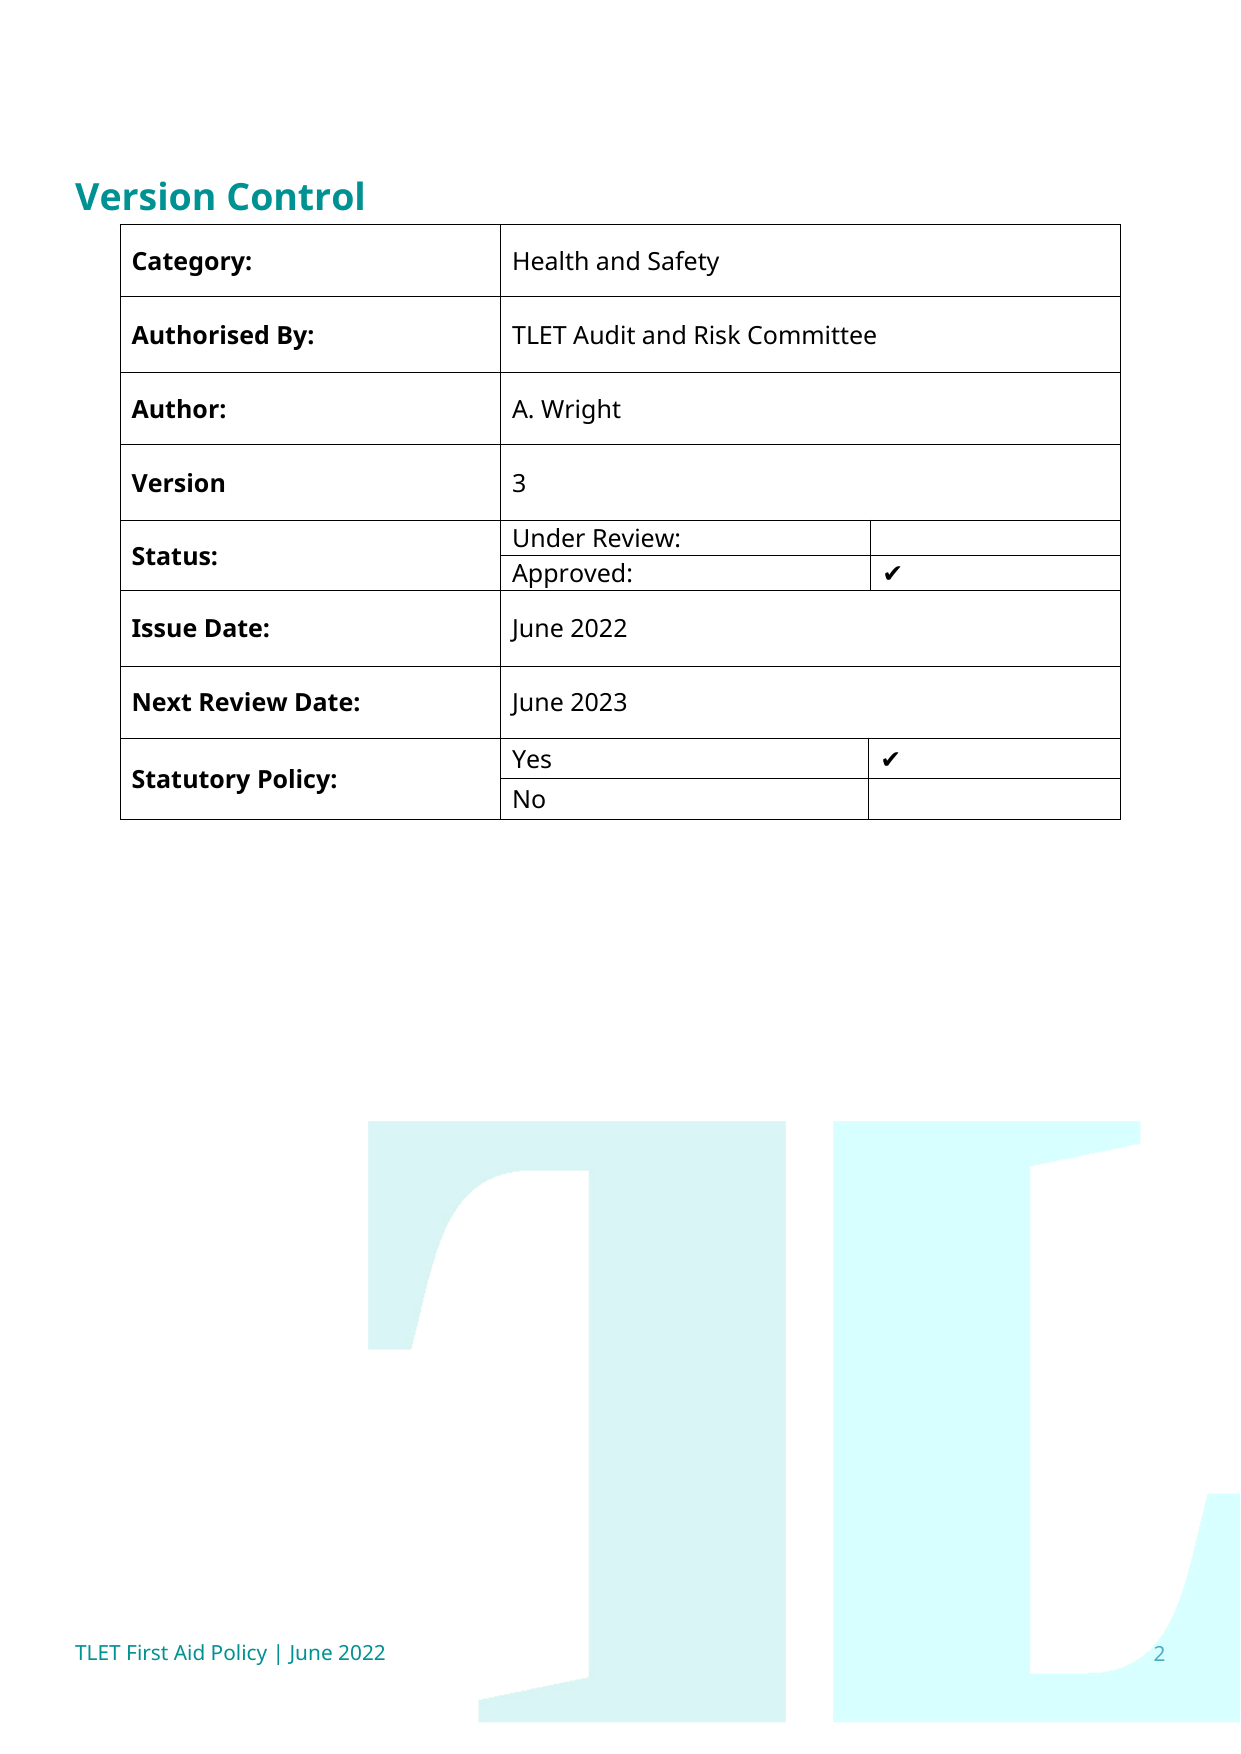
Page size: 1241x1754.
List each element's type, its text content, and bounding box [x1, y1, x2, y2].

text Version Control [75, 171, 1165, 222]
table_cell Version [121, 445, 500, 519]
table_cell June 2023 [501, 667, 1120, 738]
table_cell A. Wright [501, 373, 1120, 444]
table_cell Author: [121, 373, 500, 444]
table_cell Next Review Date: [121, 667, 500, 738]
table_header Category: [121, 225, 500, 296]
table_header Health and Safety [501, 225, 1120, 296]
table_cell TLET Audit and Risk Committee [501, 297, 1120, 372]
table_cell June 2022 [501, 591, 1120, 666]
table_cell ✔ [871, 556, 1120, 590]
table_cell Under Review: [501, 521, 870, 555]
table_cell No [501, 779, 868, 818]
table_cell ✔ [869, 739, 1120, 778]
table_cell Issue Date: [121, 591, 500, 666]
table_cell [869, 779, 1120, 818]
table_cell 3 [501, 445, 1120, 519]
table_cell Authorised By: [121, 297, 500, 372]
table_cell Statutory Policy: [121, 739, 500, 818]
table_cell [871, 521, 1120, 555]
table_cell Yes [501, 739, 868, 778]
table_cell Approved: [501, 556, 870, 590]
table_cell Status: [121, 521, 500, 590]
